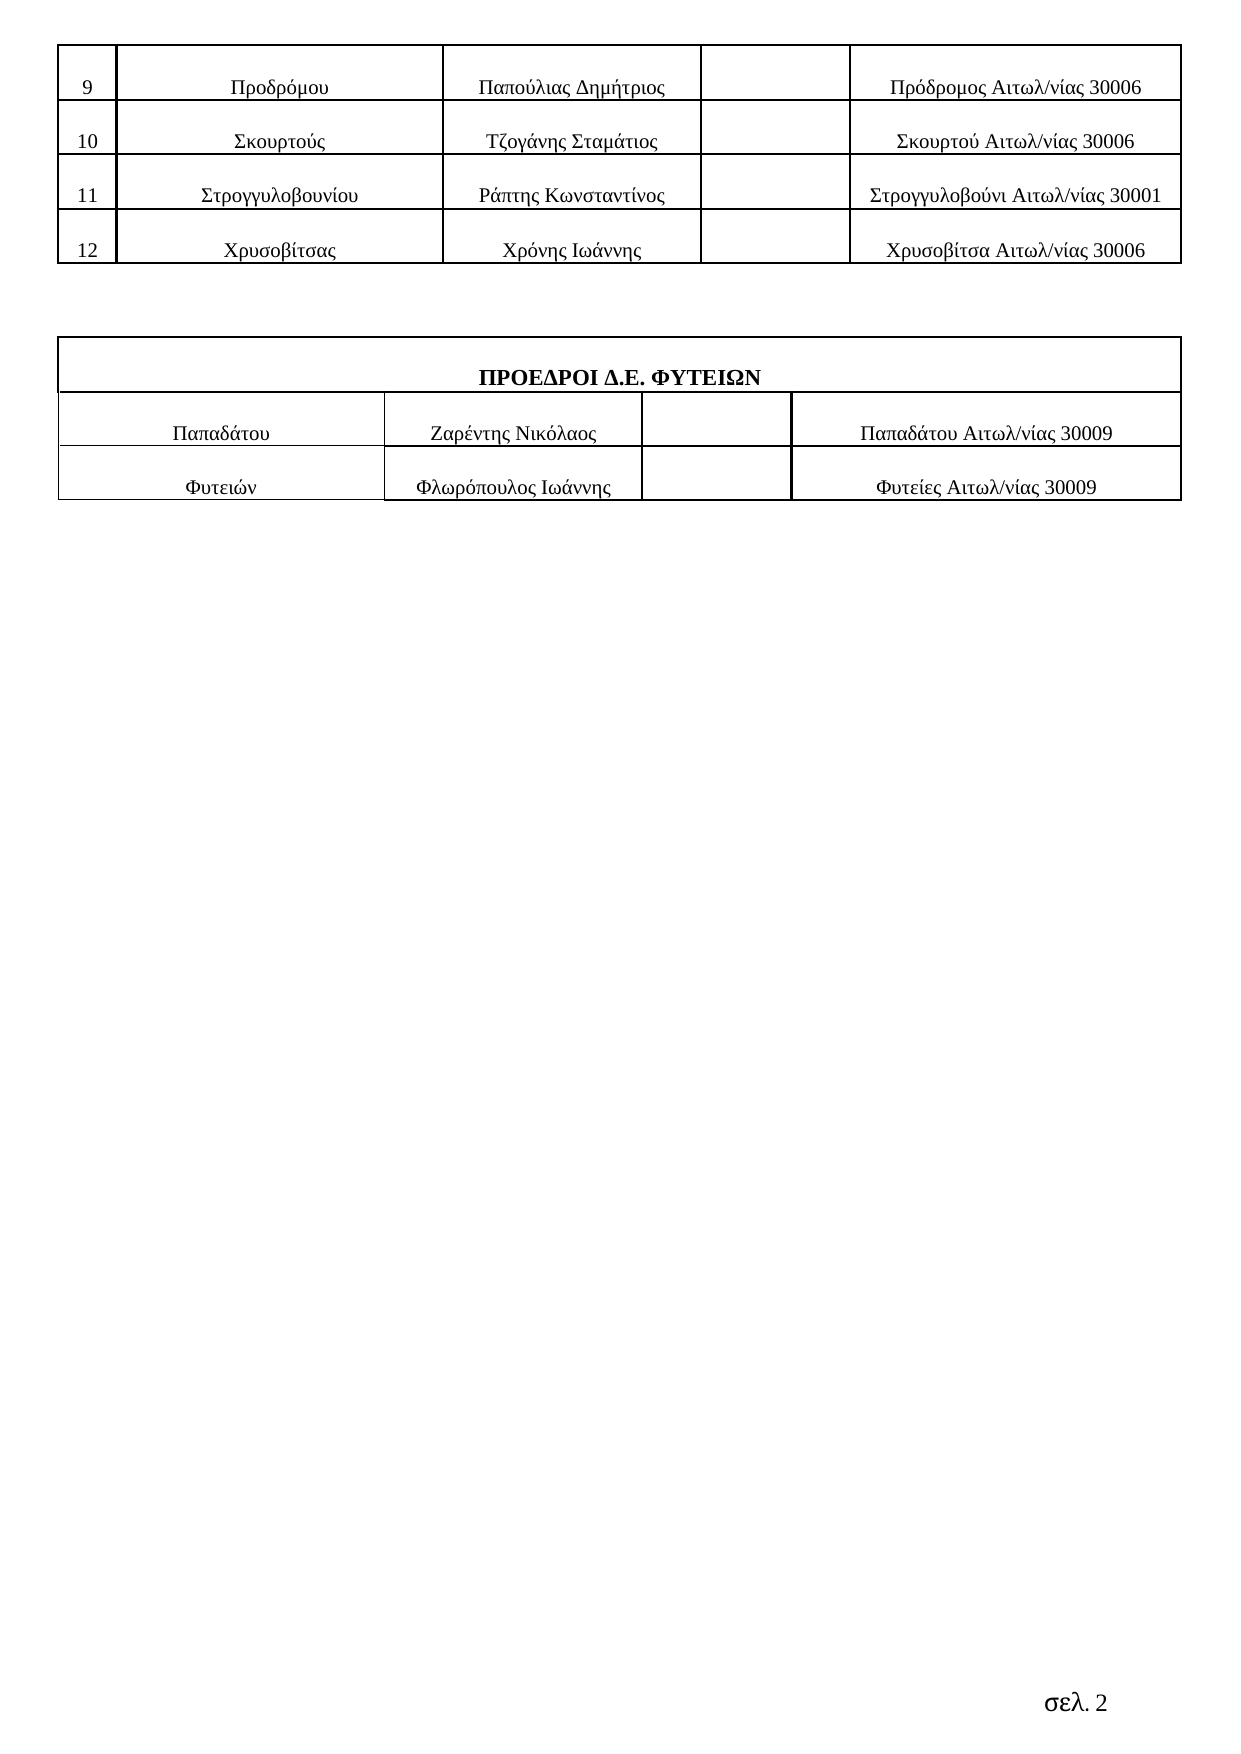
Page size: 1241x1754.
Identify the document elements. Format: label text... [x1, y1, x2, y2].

table_cell Πρόδρομος Αιτωλ/νίας 30006 [851, 46, 1180, 99]
table_cell Παπαδάτου Αιτωλ/νίας 30009 [793, 393, 1180, 445]
table_cell [702, 101, 849, 153]
table_cell Φλωρόπουλος Ιωάννης [385, 447, 641, 499]
table_cell Προδρόμου [118, 46, 442, 99]
table_cell [702, 210, 849, 262]
table_cell [643, 393, 790, 445]
table_cell 12 [59, 210, 115, 262]
table_cell Χρόνης Ιωάννης [444, 210, 700, 262]
table_cell Χρυσοβίτσας [118, 210, 442, 262]
table_cell 11 [59, 155, 115, 207]
table_cell Τζογάνης Σταμάτιος [444, 101, 700, 153]
table_cell [702, 46, 849, 99]
table_cell Παπαδάτου [59, 392, 384, 445]
table_cell Σκουρτού Αιτωλ/νίας 30006 [851, 101, 1180, 153]
table_cell Σκουρτούς [118, 101, 442, 153]
table_cell Φυτειών [59, 446, 384, 499]
table_cell Χρυσοβίτσα Αιτωλ/νίας 30006 [851, 210, 1180, 262]
table_cell Στρογγυλοβουνίου [118, 155, 442, 207]
table_cell Ζαρέντης Νικόλαος [385, 393, 641, 445]
table_cell Παπούλιας Δημήτριος [444, 46, 700, 99]
table_cell [702, 155, 849, 207]
table_cell Φυτείες Αιτωλ/νίας 30009 [793, 447, 1180, 499]
table_cell Ράπτης Κωνσταντίνος [444, 155, 700, 207]
table_cell [643, 447, 790, 499]
table_cell Στρογγυλοβούνι Αιτωλ/νίας 30001 [851, 155, 1180, 207]
table_header ΠΡΟΕΔΡΟΙ Δ.Ε. ΦΥΤΕΙΩΝ [59, 338, 1180, 391]
table_cell 9 [59, 46, 115, 99]
table_cell 10 [59, 101, 115, 153]
